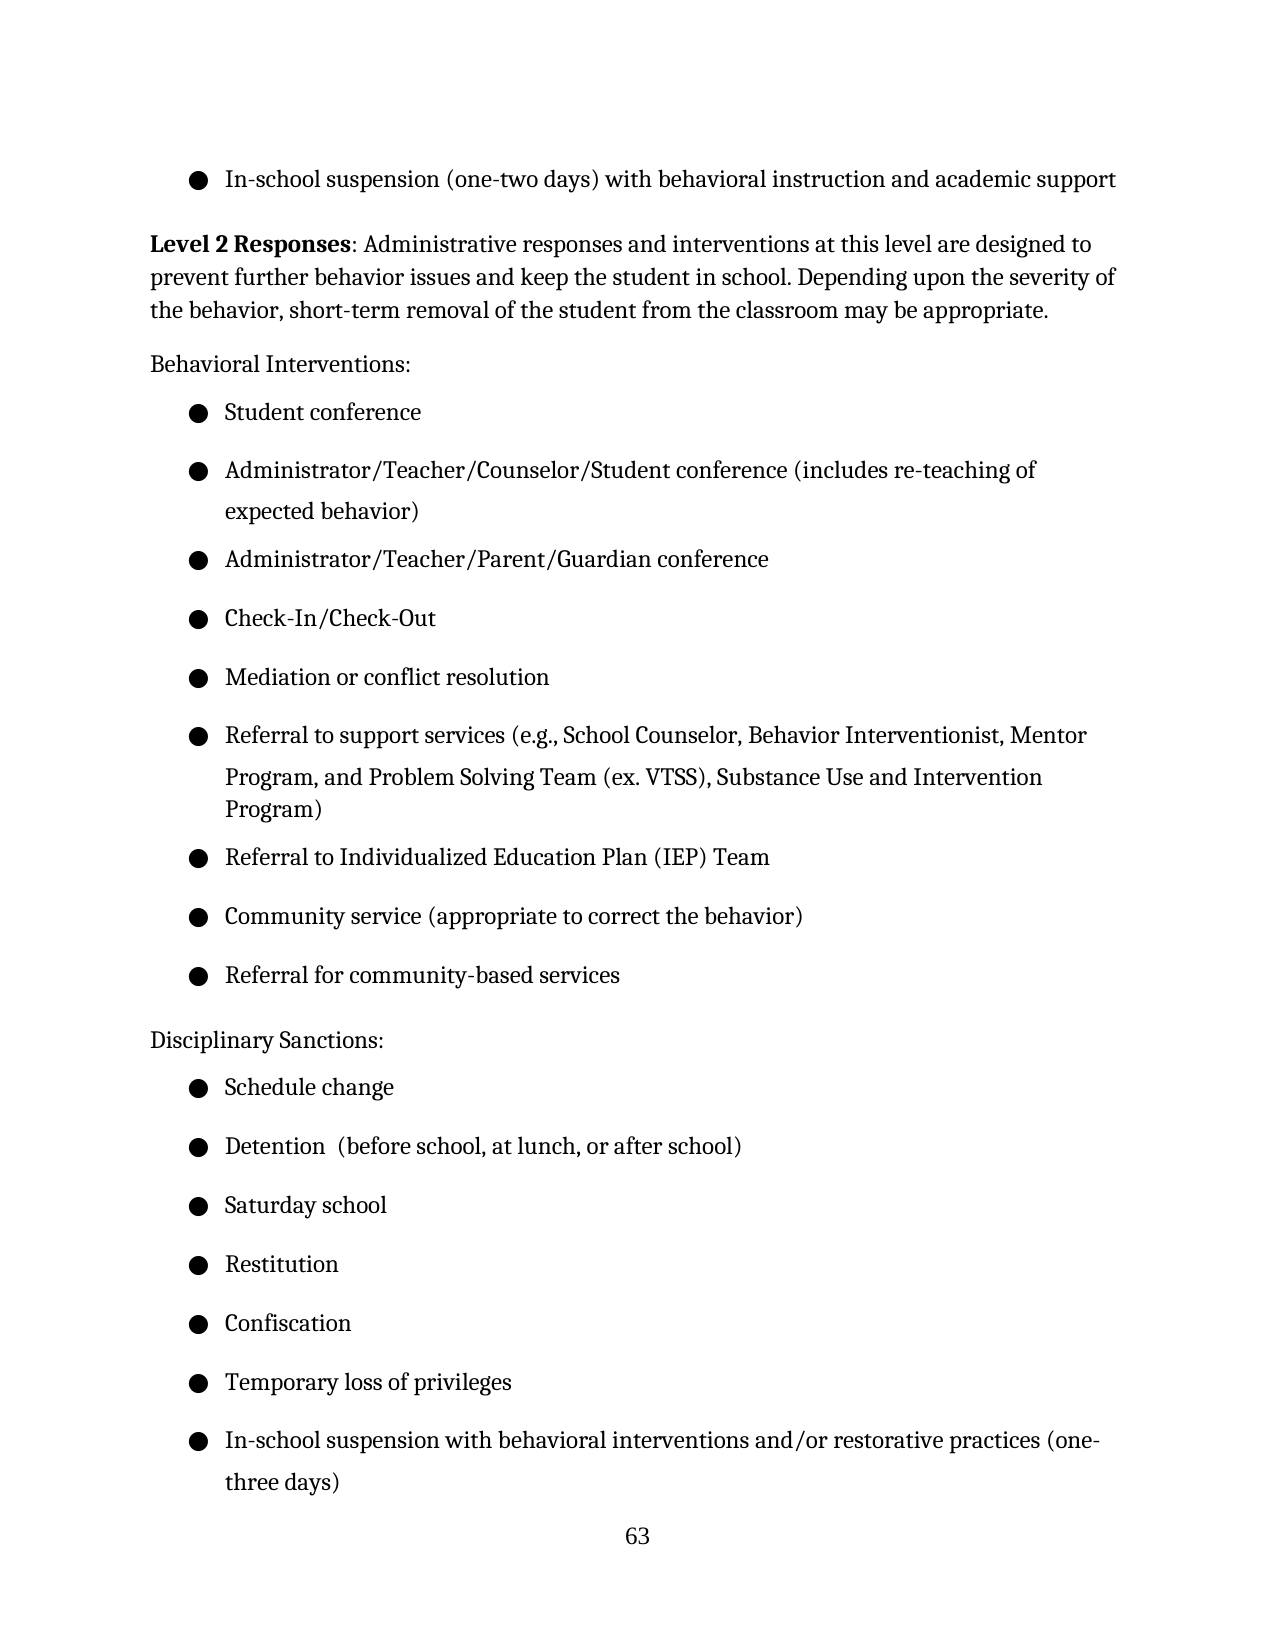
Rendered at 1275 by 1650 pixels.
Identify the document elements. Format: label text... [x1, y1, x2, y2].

list Administrator/Teacher/Parent/Guardian conference [187, 530, 1125, 582]
list Referral to support services (e.g., School Counselor, Behavior Interventionist, Mentor Program, and Problem Solving Team (ex. VTSS), Substance Use and Intervention Program) [187, 707, 1125, 824]
list Restitution [187, 1235, 1125, 1287]
list Detention (before school, at lunch, or after school) [187, 1118, 1125, 1169]
list Confiscation [187, 1294, 1125, 1346]
text Behavioral Interventions: [150, 350, 1125, 379]
list Schedule change [187, 1059, 1125, 1110]
list Referral to Individualized Education Plan (IEP) Team [187, 828, 1125, 880]
list In-school suspension (one-two days) with behavioral instruction and academic support [187, 150, 1125, 230]
list Saturday school [187, 1177, 1125, 1228]
list Student conference [187, 383, 1125, 434]
list Temporary loss of privileges [187, 1353, 1125, 1404]
list Check-In/Check-Out [187, 589, 1125, 640]
list Referral for community-based services [187, 946, 1125, 997]
list In-school suspension with behavioral interventions and/or restorative practices (one-three days) [187, 1412, 1125, 1496]
list Mediation or conflict resolution [187, 648, 1125, 699]
list Administrator/Teacher/Counselor/Student conference (includes re-teaching of expected behavior) [187, 442, 1125, 526]
text Disciplinary Sanctions: [150, 1026, 1125, 1054]
list Community service (appropriate to correct the behavior) [187, 887, 1125, 938]
text Level 2 Responses: Administrative responses and interventions at this level are designed to prevent further behavior issues and keep the student in school. Depending upon the severity of the behavior, short-term removal of the student from the classroom may be appropriate. [150, 230, 1125, 325]
